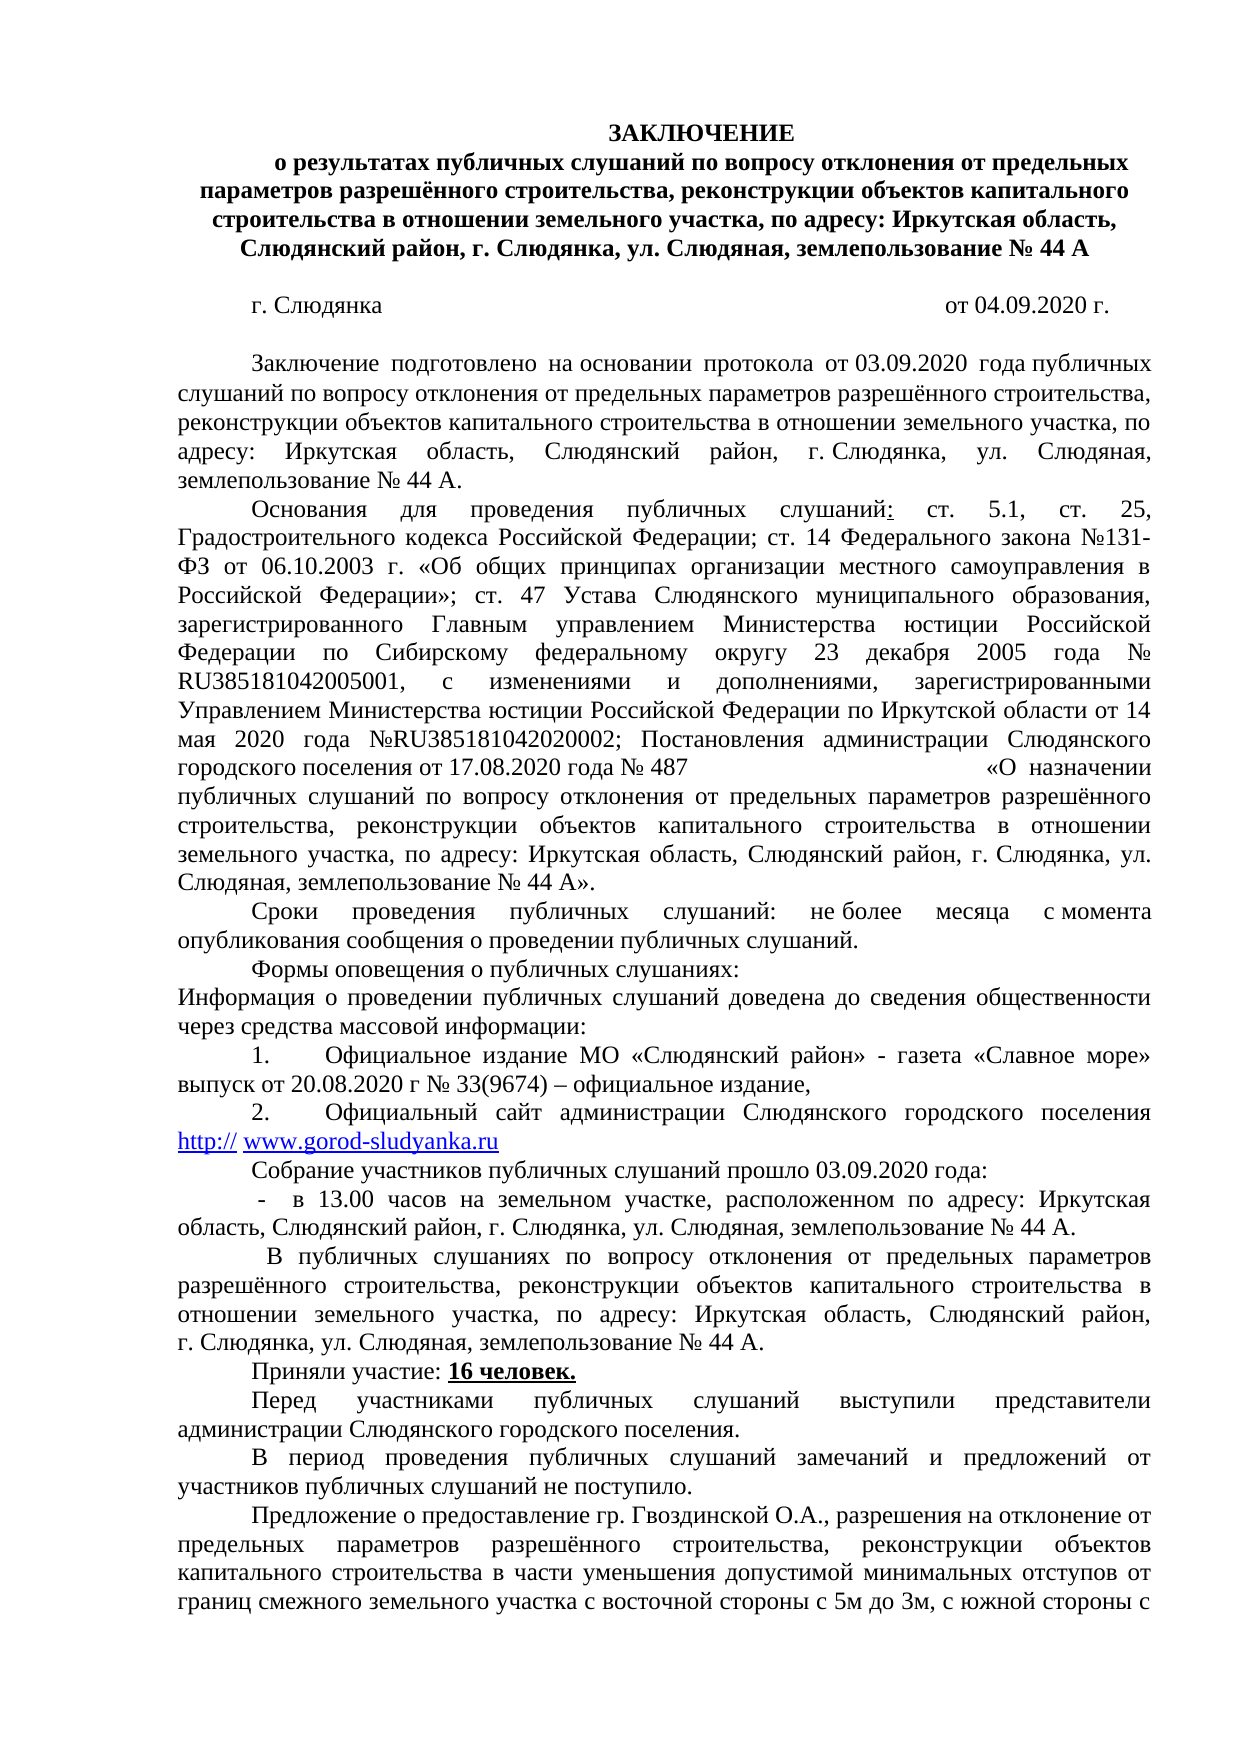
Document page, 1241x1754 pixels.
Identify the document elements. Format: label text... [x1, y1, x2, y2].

text Заключение подготовлено на основании протокола от 03.09.2020 года публичных слушаний по вопросу отклонения от предельных параметров разрешённого строительства, реконструкции объектов капитального строительства в отношении земельного участка, по адресу: Иркутская область, Слюдянский район, г. Слюдянка, ул. Слюдяная, землепользование № 44 А. [177, 348, 1152, 494]
text ЗАКЛЮЧЕНИЕ [177, 118, 1152, 147]
text о результатах публичных слушаний по вопросу отклонения от предельных параметров разрешённого строительства, реконструкции объектов капитального строительства в отношении земельного участка, по адресу: Иркутская область, Слюдянский район, г. Слюдянка, ул. Слюдяная, землепользование № 44 А [177, 147, 1152, 262]
list В публичных слушаниях по вопросу отклонения от предельных параметров разрешённого строительства, реконструкции объектов капитального строительства в отношении земельного участка, по адресу: Иркутская область, Слюдянский район, г. Слюдянка, ул. Слюдяная, землепользование № 44 А. [177, 1241, 1152, 1356]
list Официальный сайт администрации Слюдянского городского поселения http:// www.gorod-sludyanka.ru [177, 1097, 1152, 1155]
text Формы оповещения о публичных слушаниях: [177, 954, 1152, 982]
text В период проведения публичных слушаний замечаний и предложений от участников публичных слушаний не поступило. [177, 1442, 1152, 1500]
text Собрание участников публичных слушаний прошло 03.09.2020 года: [177, 1155, 1152, 1184]
text Перед участниками публичных слушаний выступили представители администрации Слюдянского городского поселения. [177, 1385, 1152, 1442]
list Официальное издание МО «Слюдянский район» - газета «Славное море» выпуск от 20.08.2020 г № 33(9674) – официальное издание, [177, 1040, 1152, 1097]
text Информация о проведении публичных слушаний доведена до сведения общественности через средства массовой информации: [177, 982, 1152, 1040]
list - в 13.00 часов на земельном участке, расположенном по адресу: Иркутская область, Слюдянский район, г. Слюдянка, ул. Слюдяная, землепользование № 44 А. [177, 1184, 1152, 1241]
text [177, 1500, 1152, 1615]
text Основания для проведения публичных слушаний: ст. 5.1, ст. 25, Градостроительного кодекса Российской Федерации; ст. 14 Федерального закона №131-ФЗ от 06.10.2003 г. «Об общих принципах организации местного самоуправления в Российской Федерации»; ст. 47 Устава Слюдянского муниципального образования, зарегистрированного Главным управлением Министерства юстиции Российской Федерации по Сибирскому федеральному округу 23 декабря 2005 года № RU385181042005001, с изменениями и дополнениями, зарегистрированными Управлением Министерства юстиции Российской Федерации по Иркутской области от 14 мая 2020 года №RU385181042020002; Постановления администрации Слюдянского городского поселения от 17.08.2020 года № 487 «О назначении публичных слушаний по вопросу отклонения от предельных параметров разрешённого строительства, реконструкции объектов капитального строительства в отношении земельного участка, по адресу: Иркутская область, Слюдянский район, г. Слюдянка, ул. Слюдяная, землепользование № 44 А». [177, 494, 1152, 896]
text г. Слюдянка от 04.09.2020 г. [177, 291, 1152, 319]
text Сроки проведения публичных слушаний: не более месяца с момента опубликования сообщения о проведении публичных слушаний. [177, 896, 1152, 954]
list Приняли участие: 16 человек. [177, 1356, 1152, 1385]
